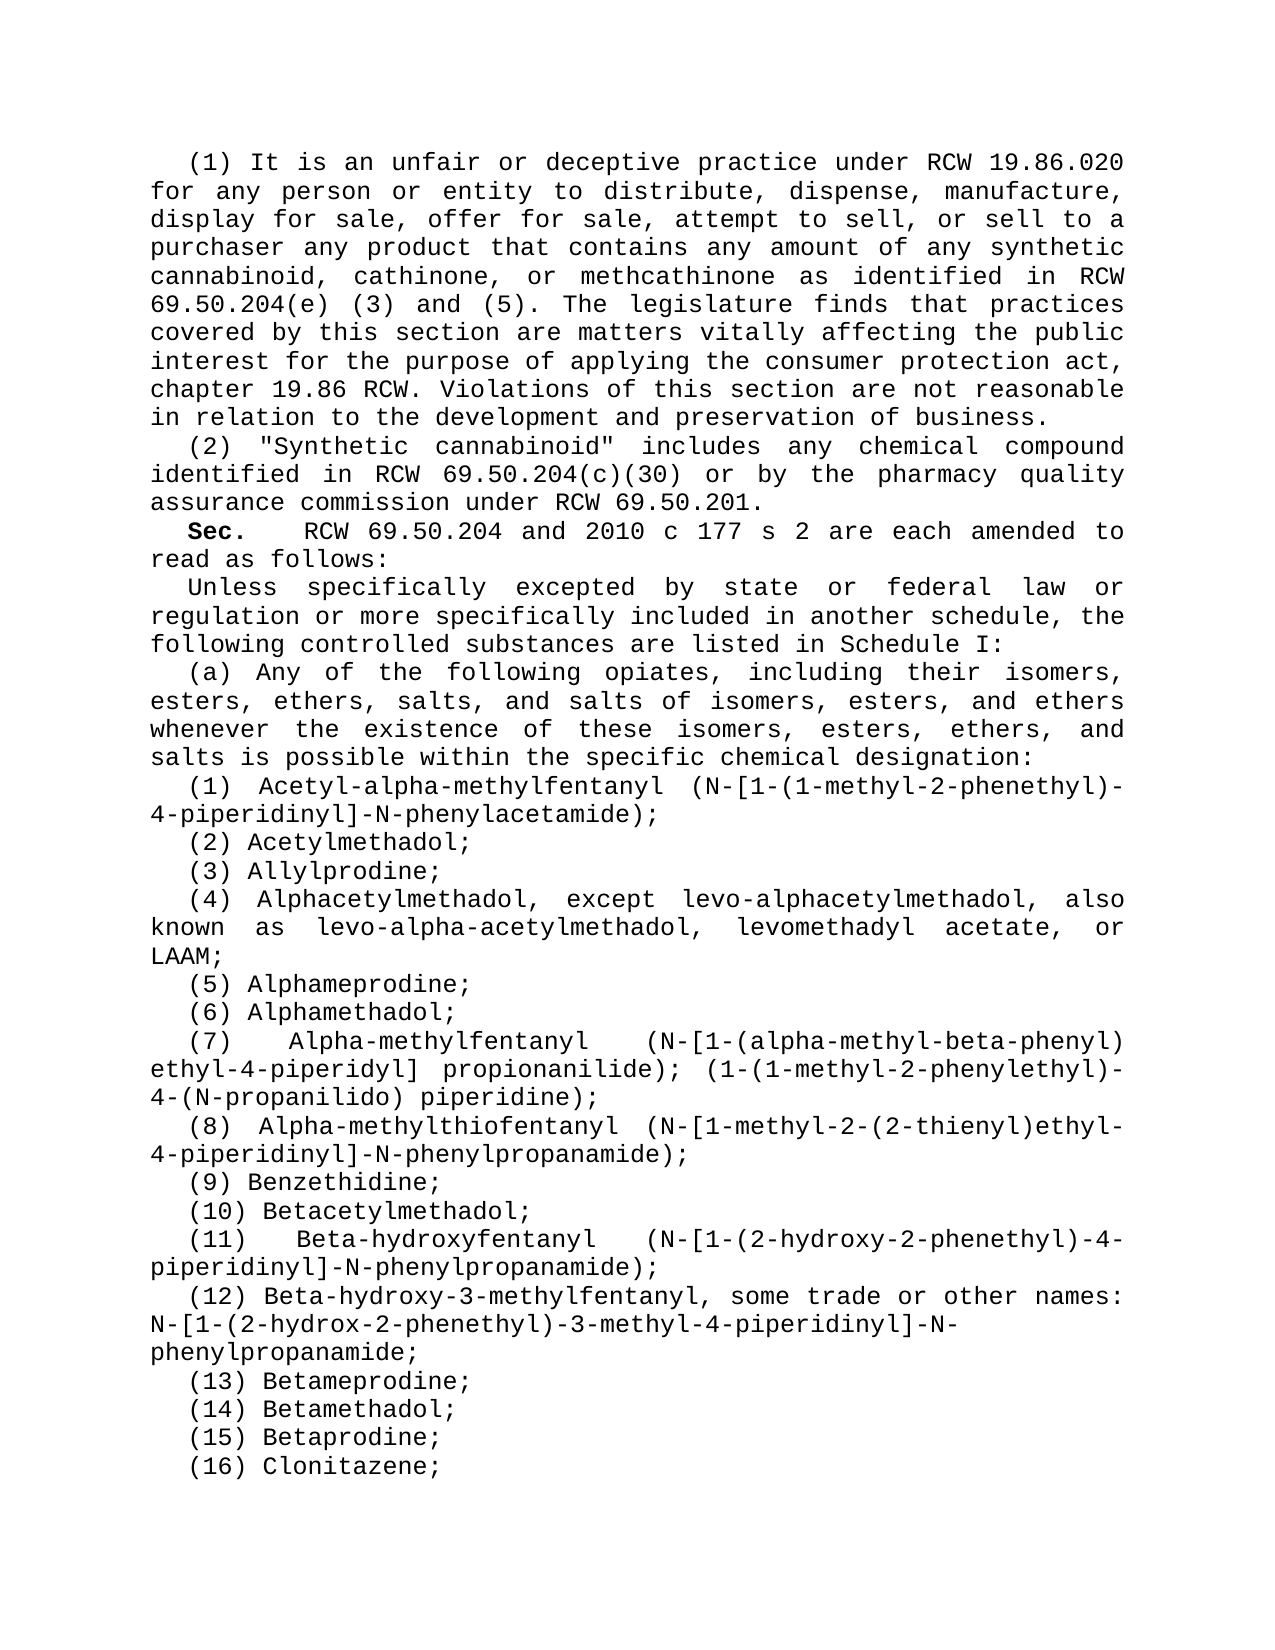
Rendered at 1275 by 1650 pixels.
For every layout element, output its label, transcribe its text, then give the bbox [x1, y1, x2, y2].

text (8) Alpha-methylthiofentanyl (N-[1-methyl-2-(2-thienyl)ethyl-4-piperidinyl]-N-phenylpropanamide); [150, 1113, 1125, 1170]
text (5) Alphameprodine; [150, 972, 1125, 1000]
text (10) Betacetylmethadol; [150, 1198, 1125, 1227]
text (4) Alphacetylmethadol, except levo-alphacetylmethadol, also known as levo-alpha-acetylmethadol, levomethadyl acetate, or LAAM; [150, 887, 1125, 972]
text (1) Acetyl-alpha-methylfentanyl (N-[1-(1-methyl-2-phenethyl)-4-piperidinyl]-N-phenylacetamide); [150, 773, 1125, 830]
text (15) Betaprodine; [150, 1425, 1125, 1453]
text (3) Allylprodine; [150, 858, 1125, 887]
text (6) Alphamethadol; [150, 1000, 1125, 1028]
text (a) Any of the following opiates, including their isomers, esters, ethers, salts, and salts of isomers, esters, and ethers whenever the existence of these isomers, esters, ethers, and salts is possible within the specific chemical designation: [150, 660, 1125, 773]
text (9) Benzethidine; [150, 1170, 1125, 1198]
text Unless specifically excepted by state or federal law or regulation or more specifically included in another schedule, the following controlled substances are listed in Schedule I: [150, 575, 1125, 660]
text (11) Beta-hydroxyfentanyl (N-[1-(2-hydroxy-2-phenethyl)-4-piperidinyl]-N-phenylpropanamide); [150, 1227, 1125, 1283]
text (2) Acetylmethadol; [150, 830, 1125, 858]
text (16) Clonitazene; [150, 1453, 1125, 1482]
text (12) Beta-hydroxy-3-methylfentanyl, some trade or other names: N-[1-(2-hydrox-2-phenethyl)-3-methyl-4-piperidinyl]-N-phenylpropanamide; [150, 1283, 1125, 1368]
text (14) Betamethadol; [150, 1397, 1125, 1425]
text (13) Betameprodine; [150, 1368, 1125, 1397]
text (2) "Synthetic cannabinoid" includes any chemical compound identified in RCW 69.50.204(c)(30) or by the pharmacy quality assurance commission under RCW 69.50.201. [150, 433, 1125, 518]
text Sec. RCW 69.50.204 and 2010 c 177 s 2 are each amended to read as follows: [150, 518, 1125, 575]
text (7) Alpha-methylfentanyl (N-[1-(alpha-methyl-beta-phenyl) ethyl-4-piperidyl] propionanilide); (1-(1-methyl-2-phenylethyl)-4-(N-propanilido) piperidine); [150, 1028, 1125, 1113]
text (1) It is an unfair or deceptive practice under RCW 19.86.020 for any person or entity to distribute, dispense, manufacture, display for sale, offer for sale, attempt to sell, or sell to a purchaser any product that contains any amount of any synthetic cannabinoid, cathinone, or methcathinone as identified in RCW 69.50.204(e) (3) and (5). The legislature finds that practices covered by this section are matters vitally affecting the public interest for the purpose of applying the consumer protection act, chapter 19.86 RCW. Violations of this section are not reasonable in relation to the development and preservation of business. [150, 150, 1125, 433]
